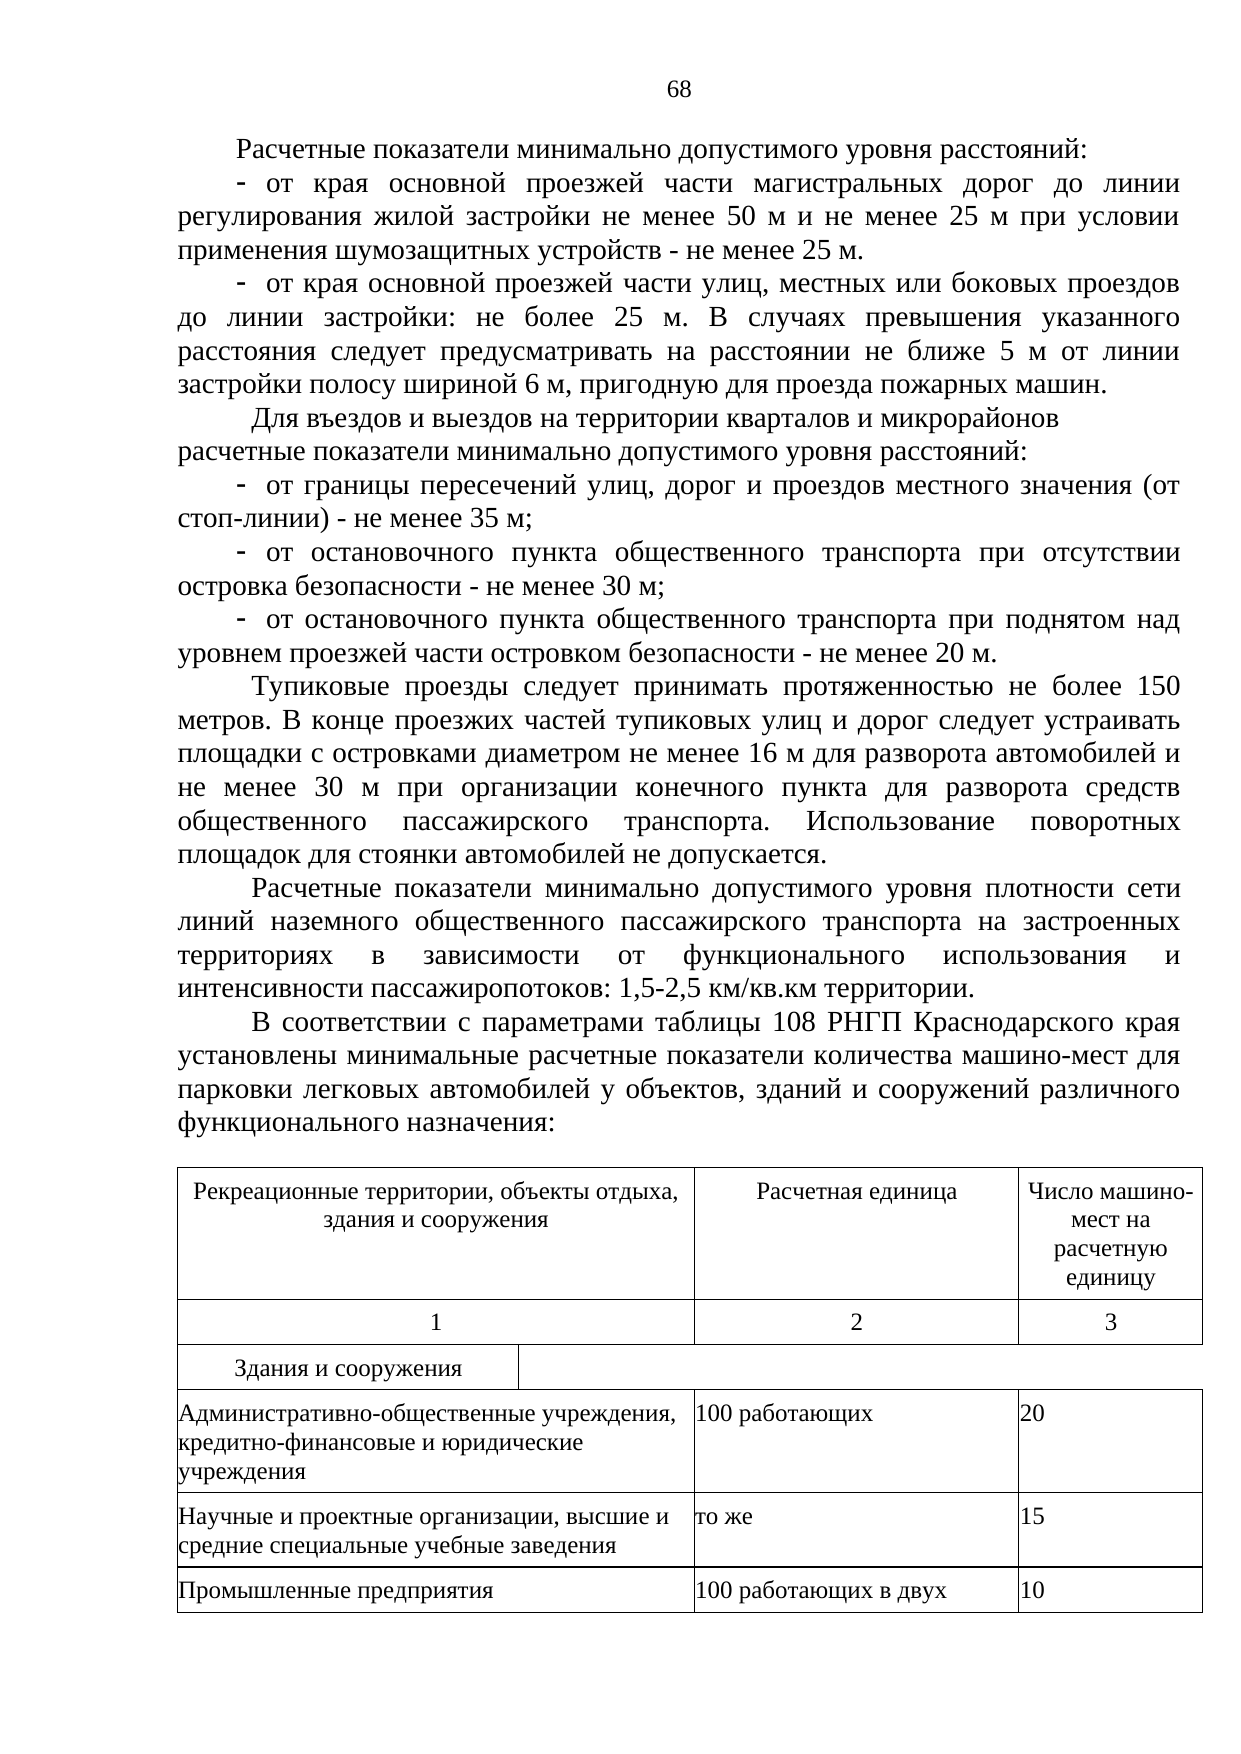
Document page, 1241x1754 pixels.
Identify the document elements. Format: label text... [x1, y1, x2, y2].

list от остановочного пункта общественного транспорта при поднятом над уровнем проезжей части островком безопасности - не менее 20 м. [177, 601, 1181, 668]
list от остановочного пункта общественного транспорта при отсутствии островка безопасности - не менее 30 м; [177, 534, 1181, 601]
list от края основной проезжей части улиц, местных или боковых проездов до линии застройки: не более 25 м. В случаях превышения указанного расстояния следует предусматривать на расстоянии не ближе 5 м от линии застройки полосу шириной 6 м, пригодную для проезда пожарных машин. [177, 266, 1181, 400]
text Расчетные показатели минимально допустимого уровня плотности сети линий наземного общественного пассажирского транспорта на застроенных территориях в зависимости от функционального использования и интенсивности пассажиропотоков: 1,5-2,5 км/кв.км территории. [177, 870, 1181, 1004]
table_header Рекреационные территории, объекты отдыха, здания и сооружения [178, 1168, 694, 1298]
list от края основной проезжей части магистральных дорог до линии регулирования жилой застройки не менее 50 м и не менее 25 м при условии применения шумозащитных устройств - не менее 25 м. [177, 165, 1181, 266]
table_cell 10 [1019, 1568, 1202, 1612]
table_cell Административно-общественные учреждения, кредитно-финансовые и юридические учреждения [178, 1390, 694, 1492]
text Тупиковые проезды следует принимать протяженностью не более 150 метров. В конце проезжих частей тупиковых улиц и дорог следует устраивать площадки с островками диаметром не менее 16 м для разворота автомобилей и не менее 30 м при организации конечного пункта для разворота средств общественного пассажирского транспорта. Использование поворотных площадок для стоянки автомобилей не допускается. [177, 668, 1181, 870]
table_cell то же [695, 1493, 1018, 1566]
text В соответствии с параметрами таблицы 108 РНГП Краснодарского края установлены минимальные расчетные показатели количества машино-мест для парковки легковых автомобилей у объектов, зданий и сооружений различного функционального назначения: [177, 1004, 1181, 1138]
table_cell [695, 1568, 1018, 1612]
table_header Расчетная единица [695, 1168, 1018, 1298]
table_cell 3 [1019, 1300, 1202, 1344]
table_cell 1 [178, 1300, 694, 1344]
table_cell 2 [695, 1300, 1018, 1344]
table_header Число машино-мест на расчетную единицу [1019, 1168, 1202, 1298]
list от границы пересечений улиц, дорог и проездов местного значения (от стоп-линии) - не менее 35 м; [177, 467, 1181, 534]
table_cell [178, 1568, 694, 1612]
table_cell Научные и проектные организации, высшие и средние специальные учебные заведения [178, 1493, 694, 1566]
table_cell Здания и сооружения [178, 1345, 518, 1389]
table_cell 20 [1019, 1390, 1202, 1492]
table_cell 100 работающих [695, 1390, 1018, 1492]
text Для въездов и выездов на территории кварталов и микрорайонов расчетные показатели минимально допустимого уровня расстояний: [177, 400, 1181, 467]
text Расчетные показатели минимально допустимого уровня расстояний: [177, 131, 1181, 165]
table_cell 15 [1019, 1493, 1202, 1566]
